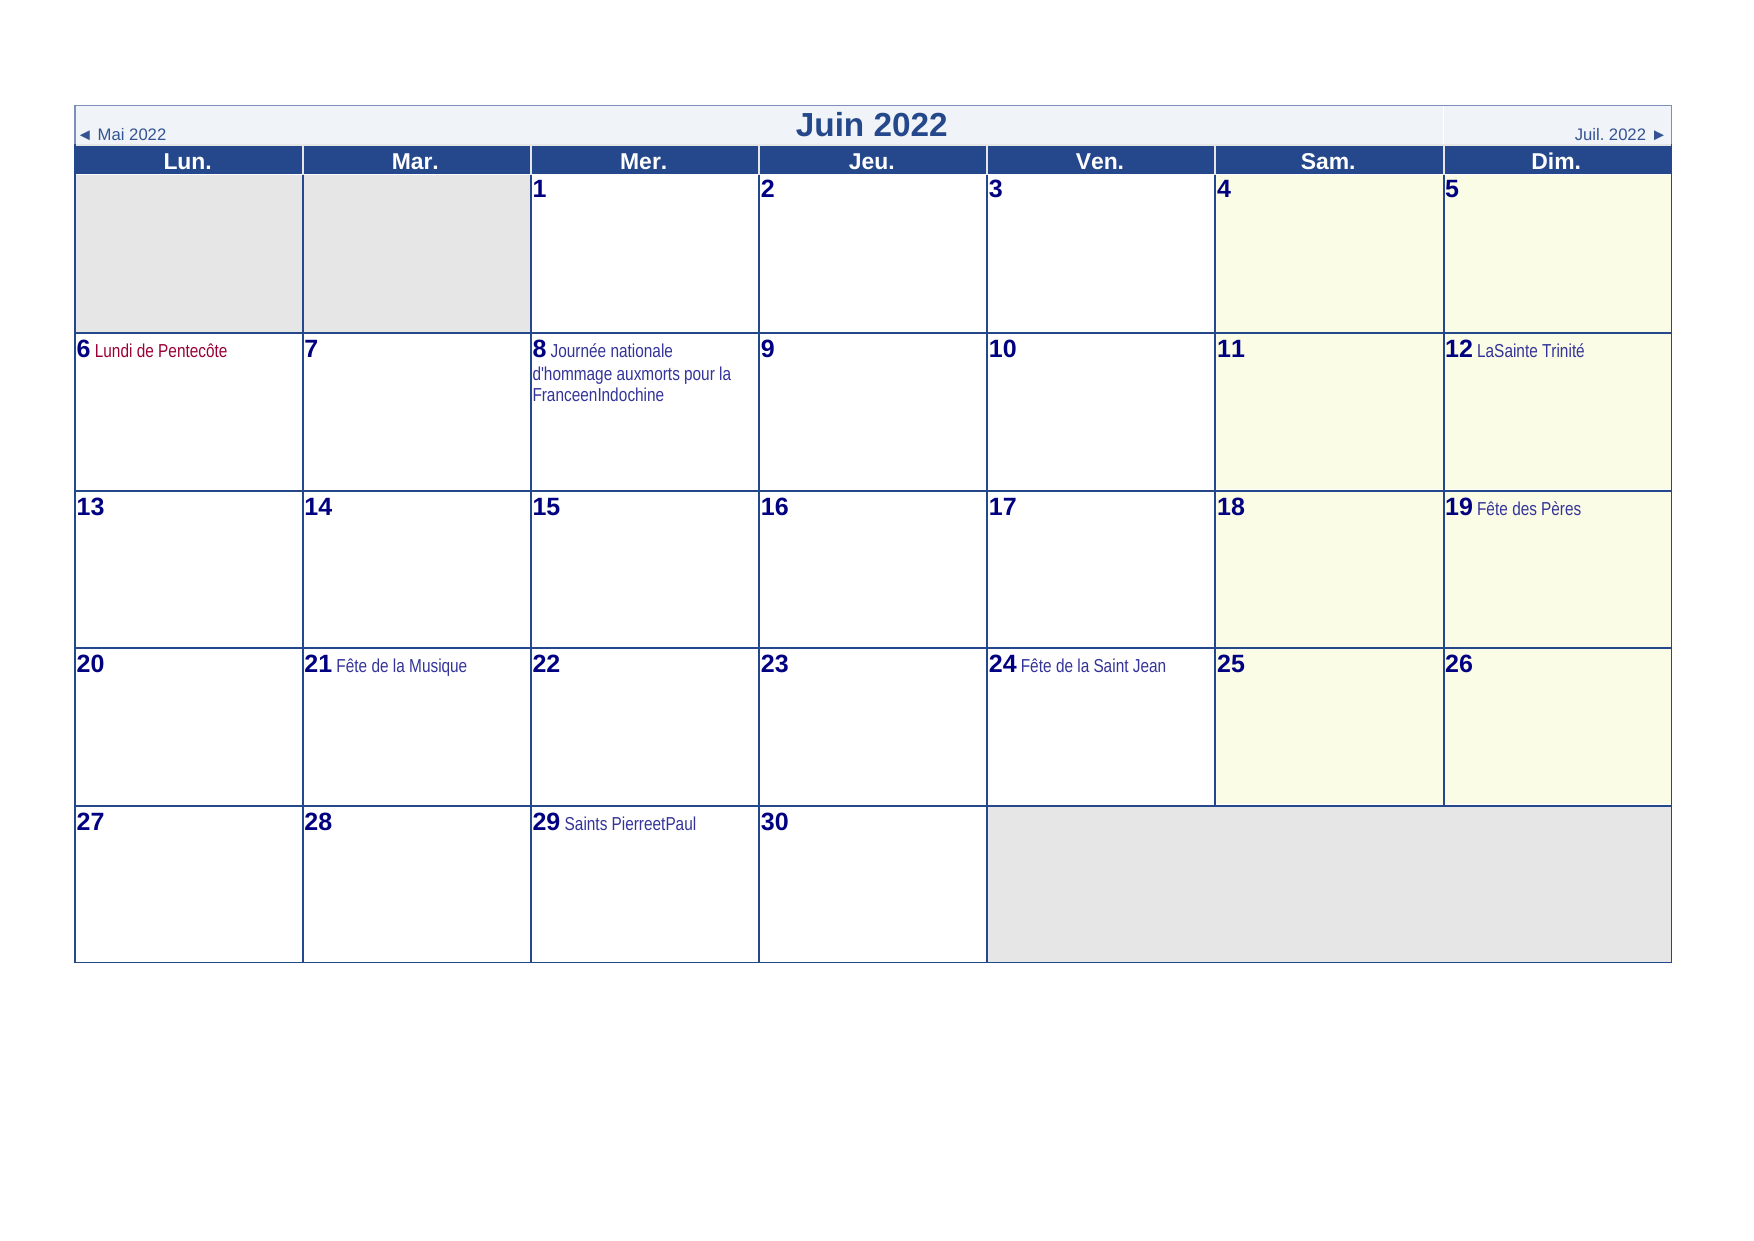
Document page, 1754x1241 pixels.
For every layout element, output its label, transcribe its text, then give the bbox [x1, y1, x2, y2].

table_cell 2 [760, 175, 986, 332]
table_header Juil. 2022 ► [1444, 106, 1671, 144]
table_cell Dim. [1445, 146, 1671, 174]
table_cell 24 Fête de la Saint Jean [988, 649, 1214, 804]
table_cell [76, 175, 302, 332]
table_cell 12 LaSainte Trinité [1445, 334, 1671, 489]
table_cell Ven. [988, 146, 1214, 174]
table_cell 14 [304, 492, 530, 647]
table_cell 10 [988, 334, 1214, 489]
table_cell 16 [760, 492, 986, 647]
table_cell 9 [760, 334, 986, 489]
table_cell Mer. [532, 146, 758, 174]
table_cell 19 Fête des Pères [1445, 492, 1671, 647]
table_cell 7 [304, 334, 530, 489]
table_header Juin 2022 [303, 106, 1443, 144]
table_cell 5 [1445, 175, 1671, 332]
table_cell 8 Journée nationale d'hommage auxmorts pour la FranceenIndochine [532, 334, 758, 489]
table_cell 1 [532, 175, 758, 332]
table_cell [988, 807, 1671, 962]
table_cell 13 [76, 492, 302, 647]
table_cell 22 [532, 649, 758, 804]
table_cell 20 [76, 649, 302, 804]
table_header ◄ Mai 2022 [76, 106, 303, 144]
table_cell 25 [1216, 649, 1443, 804]
table_cell 21 Fête de la Musique [304, 649, 530, 804]
table_cell 6 Lundi de Pentecôte [76, 334, 302, 489]
table_cell 17 [988, 492, 1214, 647]
table_cell 11 [1216, 334, 1443, 489]
table_cell [304, 175, 530, 332]
table_cell 27 [76, 807, 302, 962]
table_cell 15 [532, 492, 758, 647]
table_cell 4 [1216, 175, 1443, 332]
table_cell 28 [304, 807, 530, 962]
table_cell 18 [1216, 492, 1443, 647]
table_cell Lun. [76, 146, 302, 174]
table_cell 23 [760, 649, 986, 804]
table_cell Sam. [1216, 146, 1443, 174]
table_cell 29 Saints PierreetPaul [532, 807, 758, 962]
table_cell 26 [1445, 649, 1671, 804]
table_cell 30 [760, 807, 986, 962]
table_cell 3 [988, 175, 1214, 332]
table_cell Jeu. [760, 146, 986, 174]
table_cell Mar. [304, 146, 530, 174]
